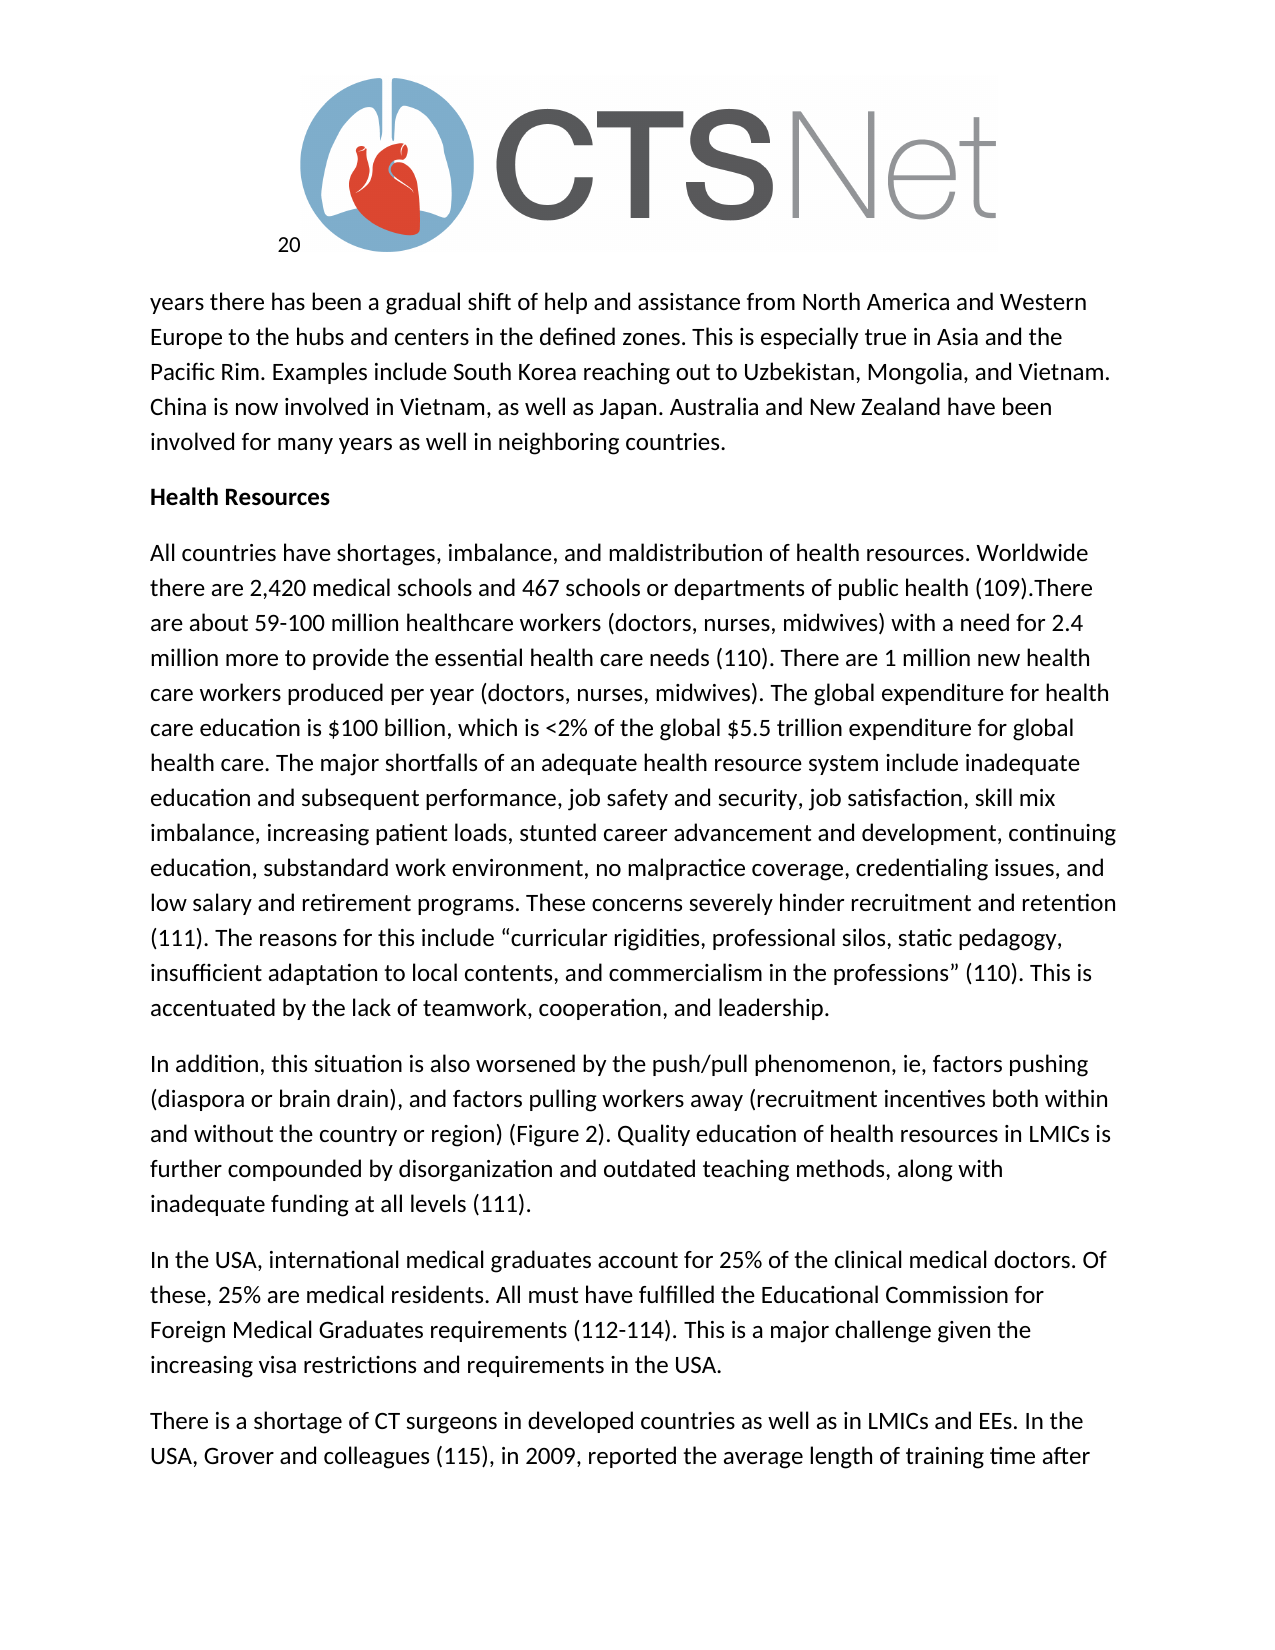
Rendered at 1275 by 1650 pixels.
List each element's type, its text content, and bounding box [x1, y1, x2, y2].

text Health Resources [150, 482, 1125, 512]
picture [300, 75, 998, 252]
text In the USA, international medical graduates account for 25% of the clinical medical doctors. Of these, 25% are medical residents. All must have fulfilled the Educational Commission for Foreign Medical Graduates requirements (112-114). This is a major challenge given the increasing visa restrictions and requirements in the USA. [150, 1244, 1125, 1379]
text In addition, this situation is also worsened by the push/pull phenomenon, ie, factors pushing (diaspora or brain drain), and factors pulling workers away (recruitment incentives both within and without the country or region) (Figure 2). Quality education of health resources in LMICs is further compounded by disorganization and outdated teaching methods, along with inadequate funding at all levels (111). [150, 1048, 1125, 1219]
text All countries have shortages, imbalance, and maldistribution of health resources. Worldwide there are 2,420 medical schools and 467 schools or departments of public health (109).There are about 59-100 million healthcare workers (doctors, nurses, midwives) with a need for 2.4 million more to provide the essential health care needs (110). There are 1 million new health care workers produced per year (doctors, nurses, midwives). The global expenditure for health care education is $100 billion, which is <2% of the global $5.5 trillion expenditure for global health care. The major shortfalls of an adequate health resource system include inadequate education and subsequent performance, job safety and security, job satisfaction, skill mix imbalance, increasing patient loads, stunted career advancement and development, continuing education, substandard work environment, no malpractice coverage, credentialing issues, and low salary and retirement programs. These concerns severely hinder recruitment and retention (111). The reasons for this include “curricular rigidities, professional silos, static pedagogy, insufficient adaptation to local contents, and commercialism in the professions” (110). This is accentuated by the lack of teamwork, cooperation, and leadership. [150, 537, 1125, 1023]
